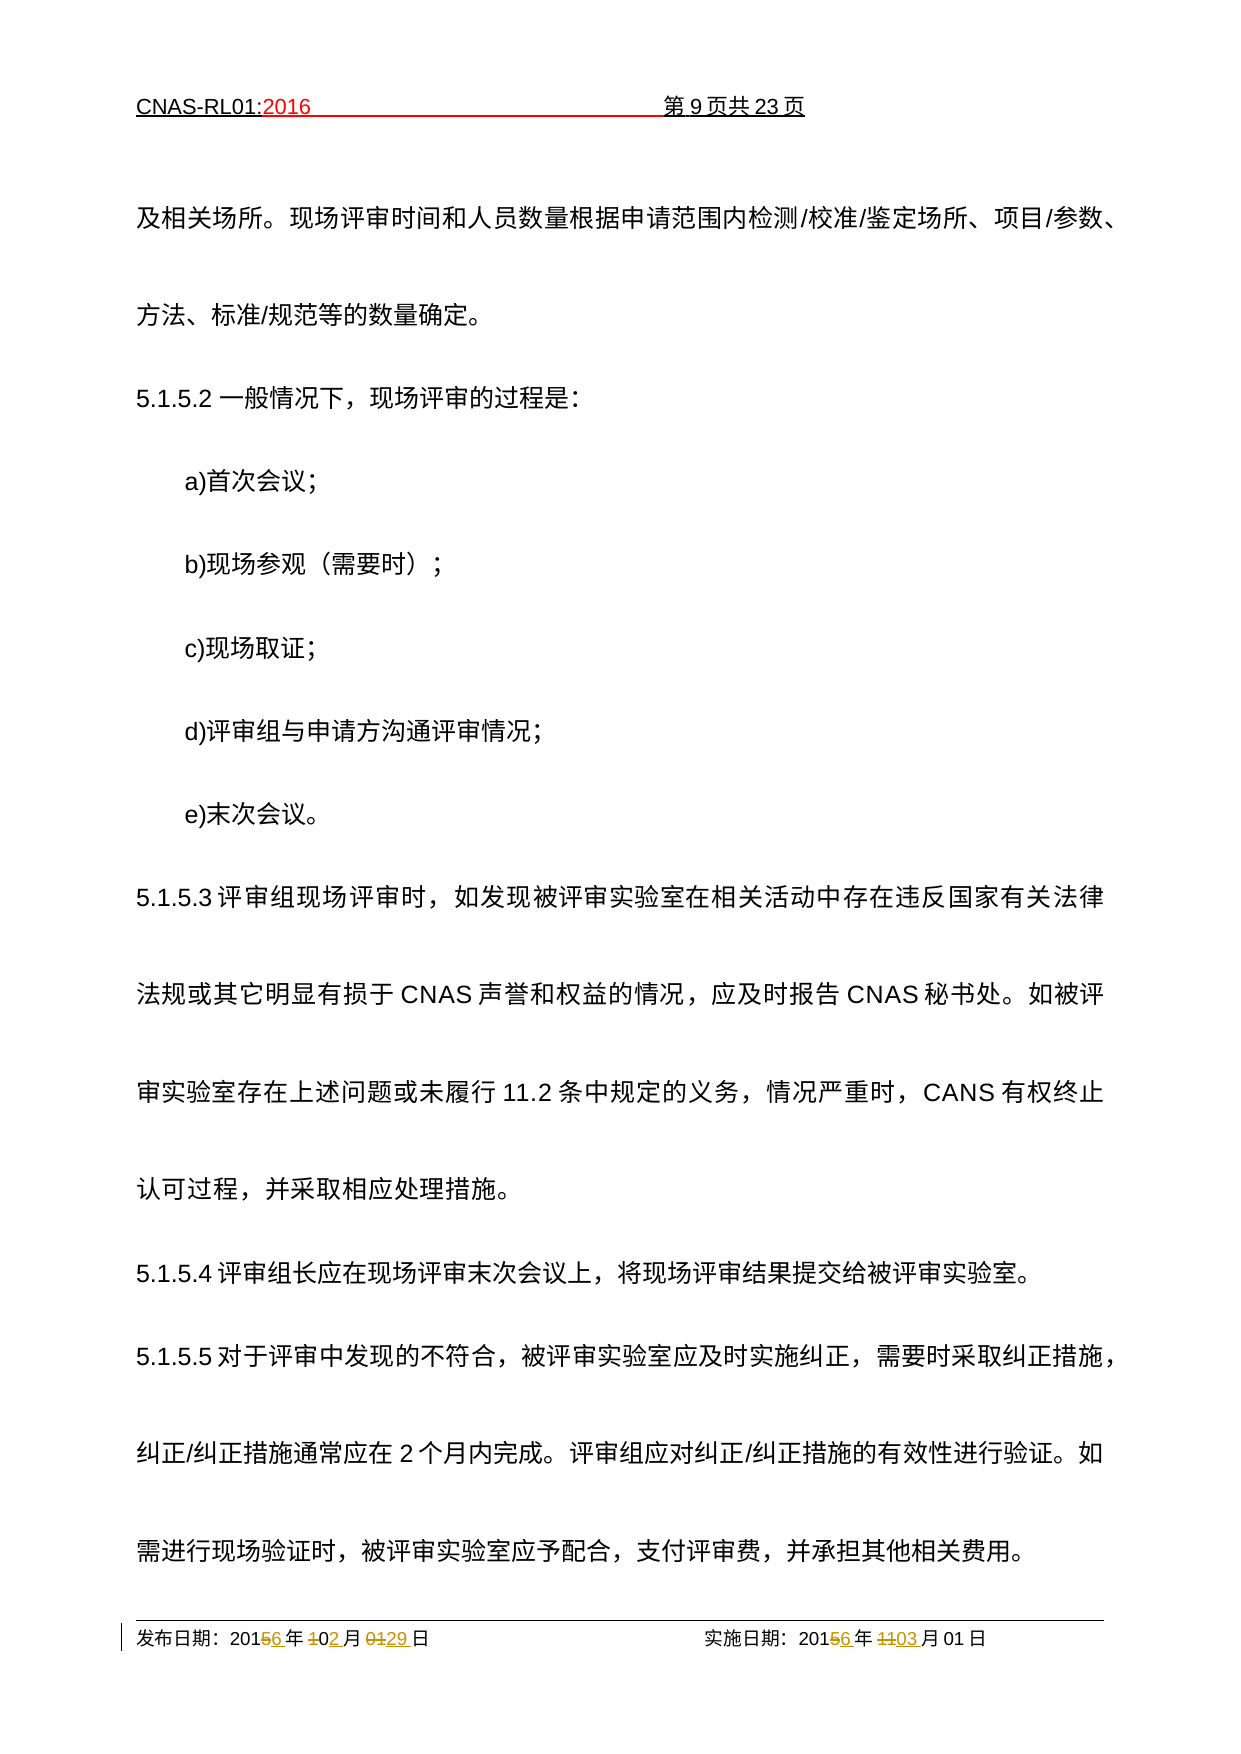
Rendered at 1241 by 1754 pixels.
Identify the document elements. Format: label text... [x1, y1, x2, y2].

text e)末次会议。 [136, 780, 1104, 845]
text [136, 184, 1104, 346]
text 5.1.5.2 一般情况下，现场评审的过程是： [136, 364, 1104, 429]
text 5.1.5.3评审组现场评审时，如发现被评审实验室在相关活动中存在违反国家有关法律法规或其它明显有损于CNAS声誉和权益的情况，应及时报告CNAS秘书处。如被评审实验室存在上述问题或未履行11.2条中规定的义务，情况严重时，CANS有权终止认可过程，并采取相应处理措施。 [136, 863, 1104, 1221]
text b)现场参观（需要时）； [136, 531, 1104, 596]
text d)评审组与申请方沟通评审情况； [136, 697, 1104, 762]
text a)首次会议； [136, 447, 1104, 512]
text c)现场取证； [136, 614, 1104, 679]
text 5.1.5.5对于评审中发现的不符合，被评审实验室应及时实施纠正，需要时采取纠正措施，纠正/纠正措施通常应在2个月内完成。评审组应对纠正/纠正措施的有效性进行验证。如需进行现场验证时，被评审实验室应予配合，支付评审费，并承担其他相关费用。 [136, 1322, 1104, 1582]
text 5.1.5.4评审组长应在现场评审末次会议上，将现场评审结果提交给被评审实验室。 [136, 1239, 1104, 1304]
